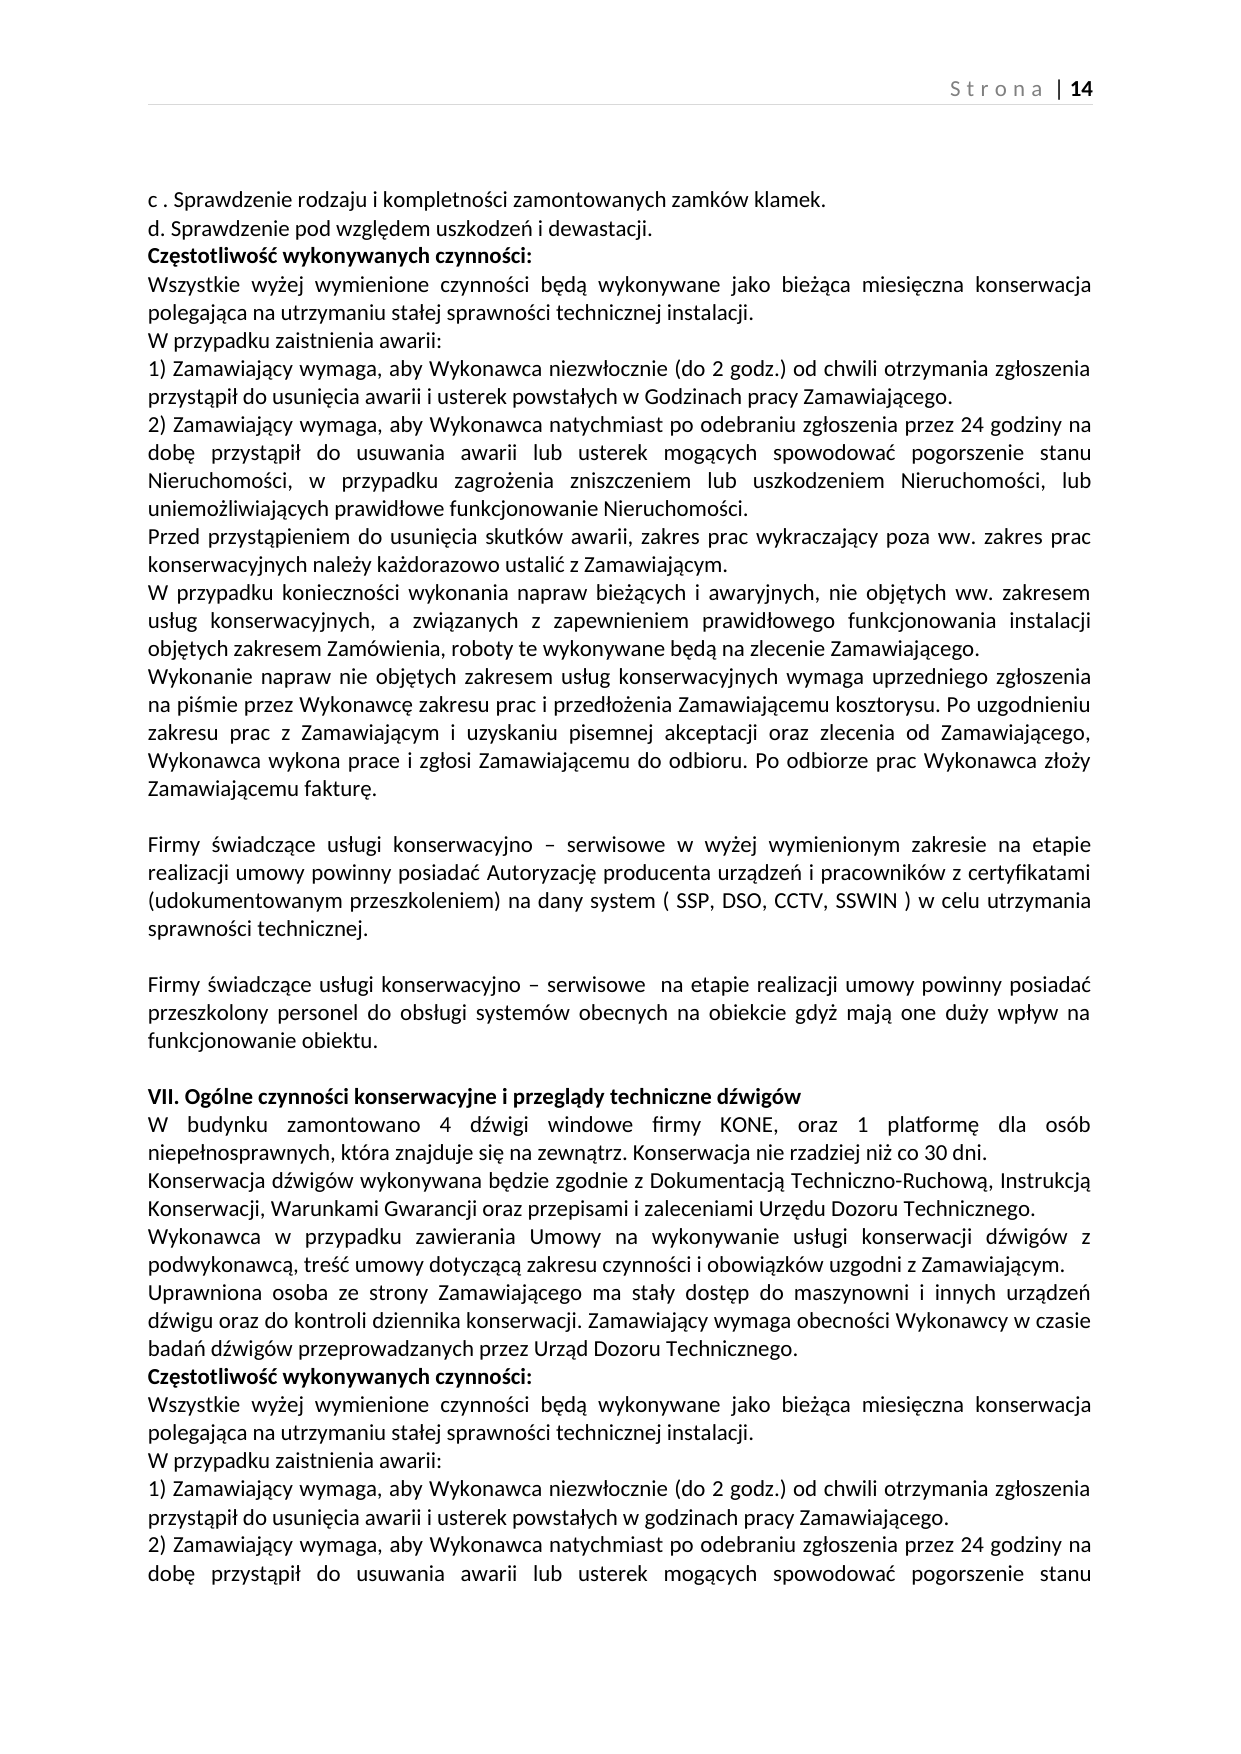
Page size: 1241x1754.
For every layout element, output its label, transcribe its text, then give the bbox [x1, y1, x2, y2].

text d. Sprawdzenie pod względem uszkodzeń i dewastacji. [148, 214, 1093, 242]
text Przed przystąpieniem do usunięcia skutków awarii, zakres prac wykraczający poza ww. zakres prac konserwacyjnych należy każdorazowo ustalić z Zamawiającym. [148, 522, 1093, 578]
text Częstotliwość wykonywanych czynności: [148, 242, 1093, 270]
text W przypadku zaistnienia awarii: [148, 1447, 1093, 1474]
text 1) Zamawiający wymaga, aby Wykonawca niezwłocznie (do 2 godz.) od chwili otrzymania zgłoszenia przystąpił do usunięcia awarii i usterek powstałych w Godzinach pracy Zamawiającego. [148, 354, 1093, 410]
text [148, 1531, 1093, 1587]
text W przypadku konieczności wykonania napraw bieżących i awaryjnych, nie objętych ww. zakresem usług konserwacyjnych, a związanych z zapewnieniem prawidłowego funkcjonowania instalacji objętych zakresem Zamówienia, roboty te wykonywane będą na zlecenie Zamawiającego. [148, 578, 1093, 662]
text 1) Zamawiający wymaga, aby Wykonawca niezwłocznie (do 2 godz.) od chwili otrzymania zgłoszenia przystąpił do usunięcia awarii i usterek powstałych w godzinach pracy Zamawiającego. [148, 1474, 1093, 1531]
text Konserwacja dźwigów wykonywana będzie zgodnie z Dokumentacją Techniczno-Ruchową, Instrukcją Konserwacji, Warunkami Gwarancji oraz przepisami i zaleceniami Urzędu Dozoru Technicznego. [148, 1166, 1093, 1222]
text W przypadku zaistnienia awarii: [148, 326, 1093, 354]
text Częstotliwość wykonywanych czynności: [148, 1362, 1093, 1391]
text c . Sprawdzenie rodzaju i kompletności zamontowanych zamków klamek. [148, 186, 1093, 214]
text Wykonawca w przypadku zawierania Umowy na wykonywanie usługi konserwacji dźwigów z podwykonawcą, treść umowy dotyczącą zakresu czynności i obowiązków uzgodni z Zamawiającym. [148, 1222, 1093, 1278]
text Firmy świadczące usługi konserwacyjno – serwisowe na etapie realizacji umowy powinny posiadać przeszkolony personel do obsługi systemów obecnych na obiekcie gdyż mają one duży wpływ na funkcjonowanie obiektu. [148, 970, 1093, 1054]
text W budynku zamontowano 4 dźwigi windowe firmy KONE, oraz 1 platformę dla osób niepełnosprawnych, która znajduje się na zewnątrz. Konserwacja nie rzadziej niż co 30 dni. [148, 1110, 1093, 1166]
text Firmy świadczące usługi konserwacyjno – serwisowe w wyżej wymienionym zakresie na etapie realizacji umowy powinny posiadać Autoryzację producenta urządzeń i pracowników z certyfikatami (udokumentowanym przeszkoleniem) na dany system ( SSP, DSO, CCTV, SSWIN ) w celu utrzymania sprawności technicznej. [148, 830, 1093, 942]
text Uprawniona osoba ze strony Zamawiającego ma stały dostęp do maszynowni i innych urządzeń dźwigu oraz do kontroli dziennika konserwacji. Zamawiający wymaga obecności Wykonawcy w czasie badań dźwigów przeprowadzanych przez Urząd Dozoru Technicznego. [148, 1278, 1093, 1362]
text Wszystkie wyżej wymienione czynności będą wykonywane jako bieżąca miesięczna konserwacja polegająca na utrzymaniu stałej sprawności technicznej instalacji. [148, 1391, 1093, 1447]
text Wykonanie napraw nie objętych zakresem usług konserwacyjnych wymaga uprzedniego zgłoszenia na piśmie przez Wykonawcę zakresu prac i przedłożenia Zamawiającemu kosztorysu. Po uzgodnieniu zakresu prac z Zamawiającym i uzyskaniu pisemnej akceptacji oraz zlecenia od Zamawiającego, Wykonawca wykona prace i zgłosi Zamawiającemu do odbioru. Po odbiorze prac Wykonawca złoży Zamawiającemu fakturę. [148, 662, 1093, 802]
text Wszystkie wyżej wymienione czynności będą wykonywane jako bieżąca miesięczna konserwacja polegająca na utrzymaniu stałej sprawności technicznej instalacji. [148, 270, 1093, 326]
text VII. Ogólne czynności konserwacyjne i przeglądy techniczne dźwigów [148, 1082, 1093, 1110]
